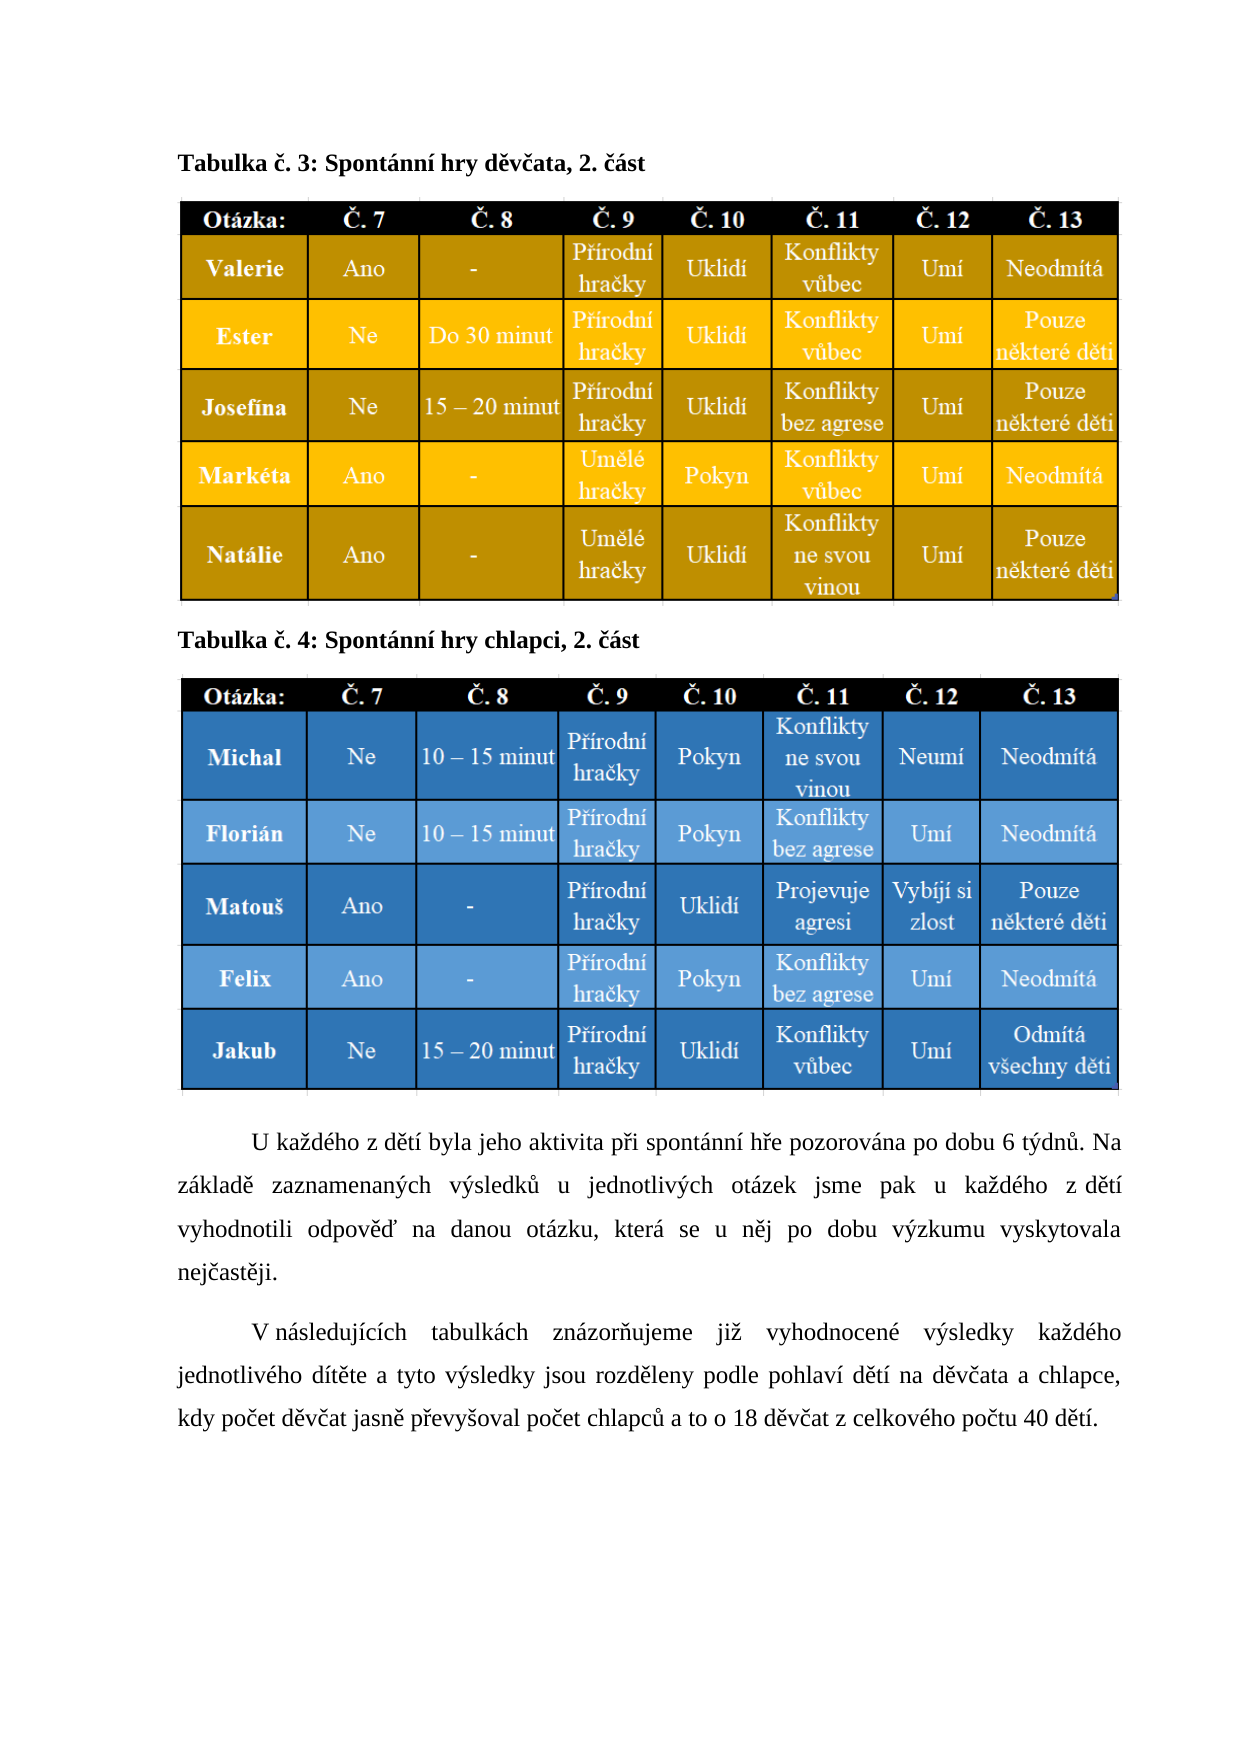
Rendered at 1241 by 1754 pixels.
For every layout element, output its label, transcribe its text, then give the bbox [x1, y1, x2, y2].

text V následujících tabulkách znázorňujeme již vyhodnocené výsledky každého jednotlivého dítěte a tyto výsledky jsou rozděleny podle pohlaví dětí na děvčata a chlapce, kdy počet děvčat jasně převyšoval počet chlapců a to o 18 děvčat z celkového počtu 40 dětí. [177, 1317, 1122, 1432]
text U každého z dětí byla jeho aktivita při spontánní hře pozorována po dobu 6 týdnů. Na základě zaznamenaných výsledků u jednotlivých otázek jsme pak u každého z dětí vyhodnotili odpověď na danou otázku, která se u něj po dobu výzkumu vyskytovala nejčastěji. [177, 1127, 1122, 1286]
text Tabulka č. 3: Spontánní hry děvčata, 2. část [177, 148, 1122, 176]
picture [177, 197, 1123, 606]
picture [177, 674, 1123, 1096]
text Tabulka č. 4: Spontánní hry chlapci, 2. část [177, 625, 1122, 654]
